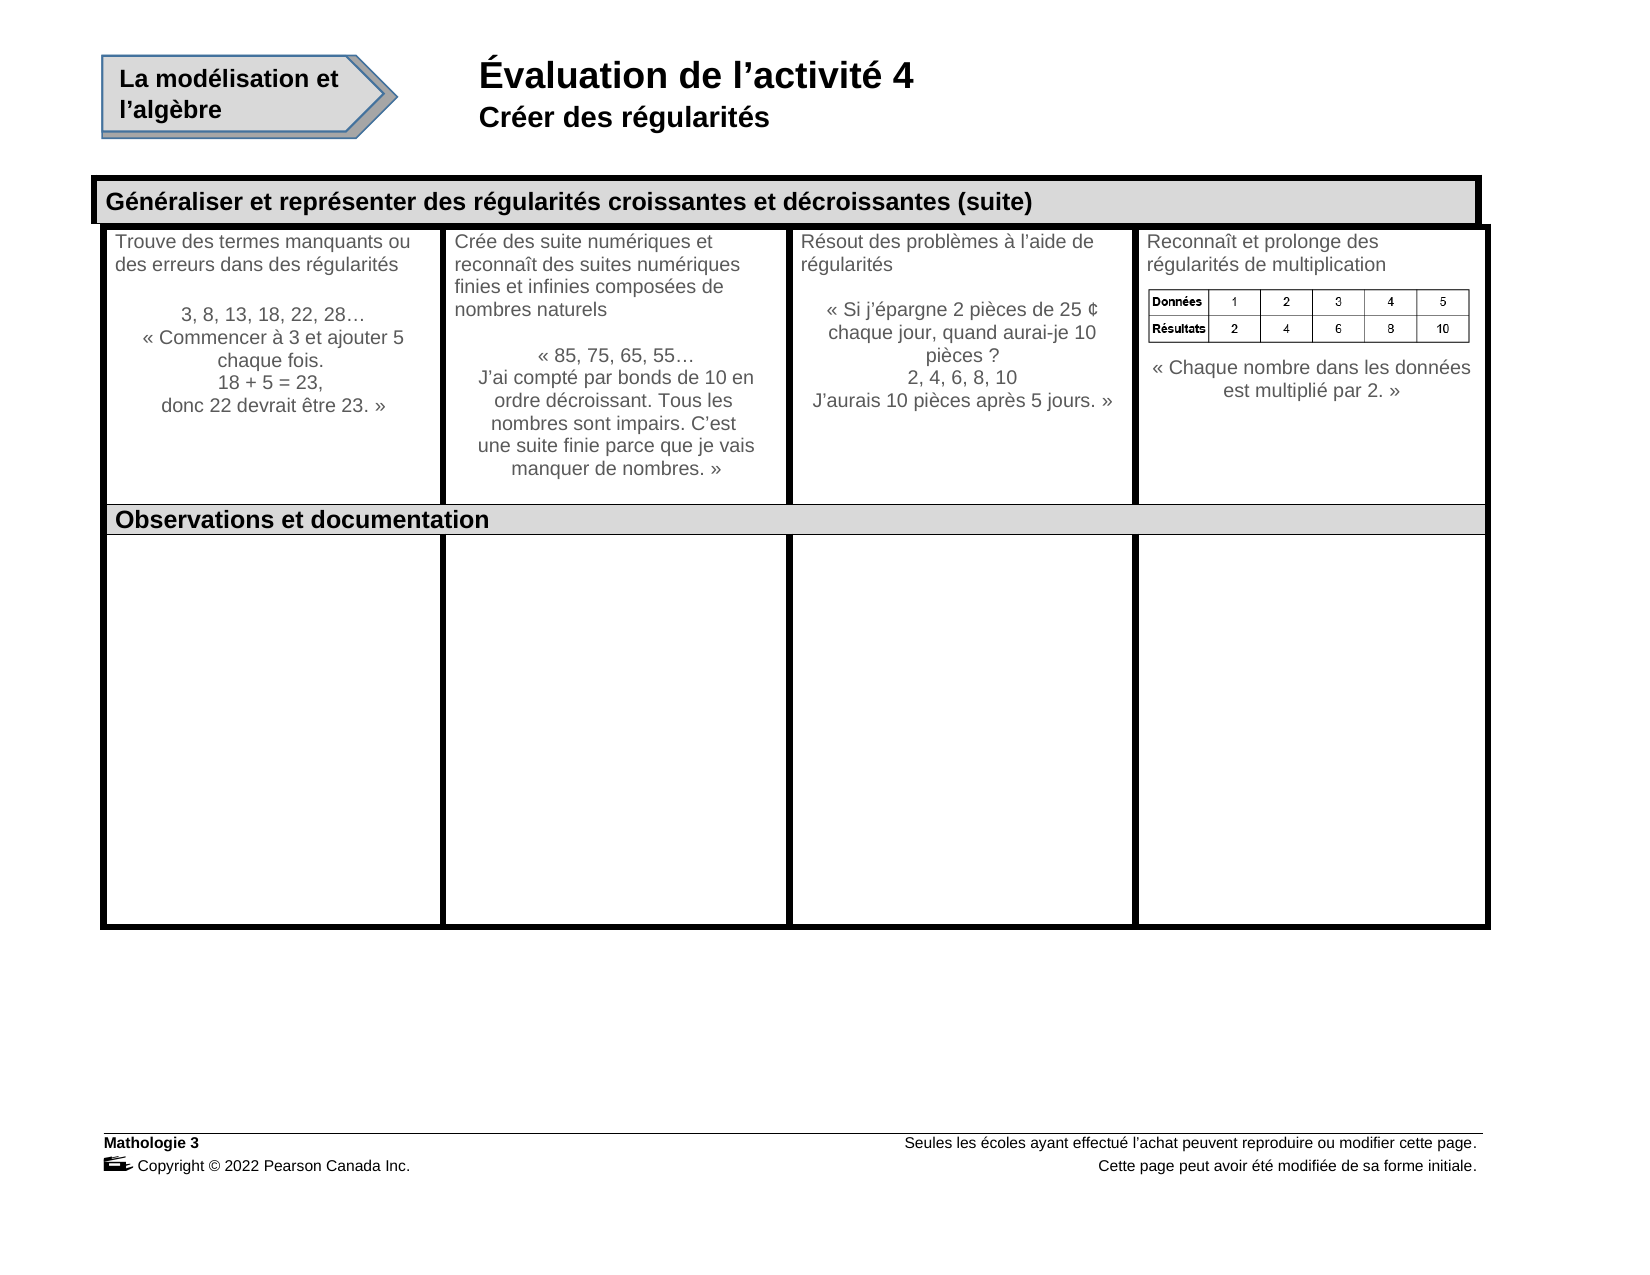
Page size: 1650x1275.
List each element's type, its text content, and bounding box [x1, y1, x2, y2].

table_cell [793, 535, 1132, 924]
table_cell Observations et documentation [107, 505, 1485, 534]
picture [1146, 287, 1471, 344]
table_header Crée des suite numériques et reconnaît des suites numériques finies et infinies composées de nombres naturels « 85, 75, 65, 55… J’ai compté par bonds de 10 en ordre décroissant. Tous les nombres sont impairs. C’est une suite finie parce que je vais manquer de nombres. » [446, 230, 786, 504]
table_header Reconnaît et prolonge des régularités de multiplication « Chaque nombre dans les données est multiplié par 2. » [1139, 230, 1485, 504]
picture [103, 1156, 134, 1171]
table_header Trouve des termes manquants ou des erreurs dans des régularités 3, 8, 13, 18, 22, 28… « Commencer à 3 et ajouter 5 chaque fois. 18 + 5 = 23, donc 22 devrait être 23. » [107, 230, 440, 504]
table_cell [107, 535, 440, 924]
table_header Résout des problèmes à l’aide de régularités « Si j’épargne 2 pièces de 25 ¢ chaque jour, quand aurai-je 10 pièces ? 2, 4, 6, 8, 10 J’aurais 10 pièces après 5 jours. » [793, 230, 1132, 504]
table_cell [1139, 535, 1485, 924]
table_header Généraliser et représenter des régularités croissantes et décroissantes (suite) [97, 181, 1475, 223]
table_cell [446, 535, 786, 924]
